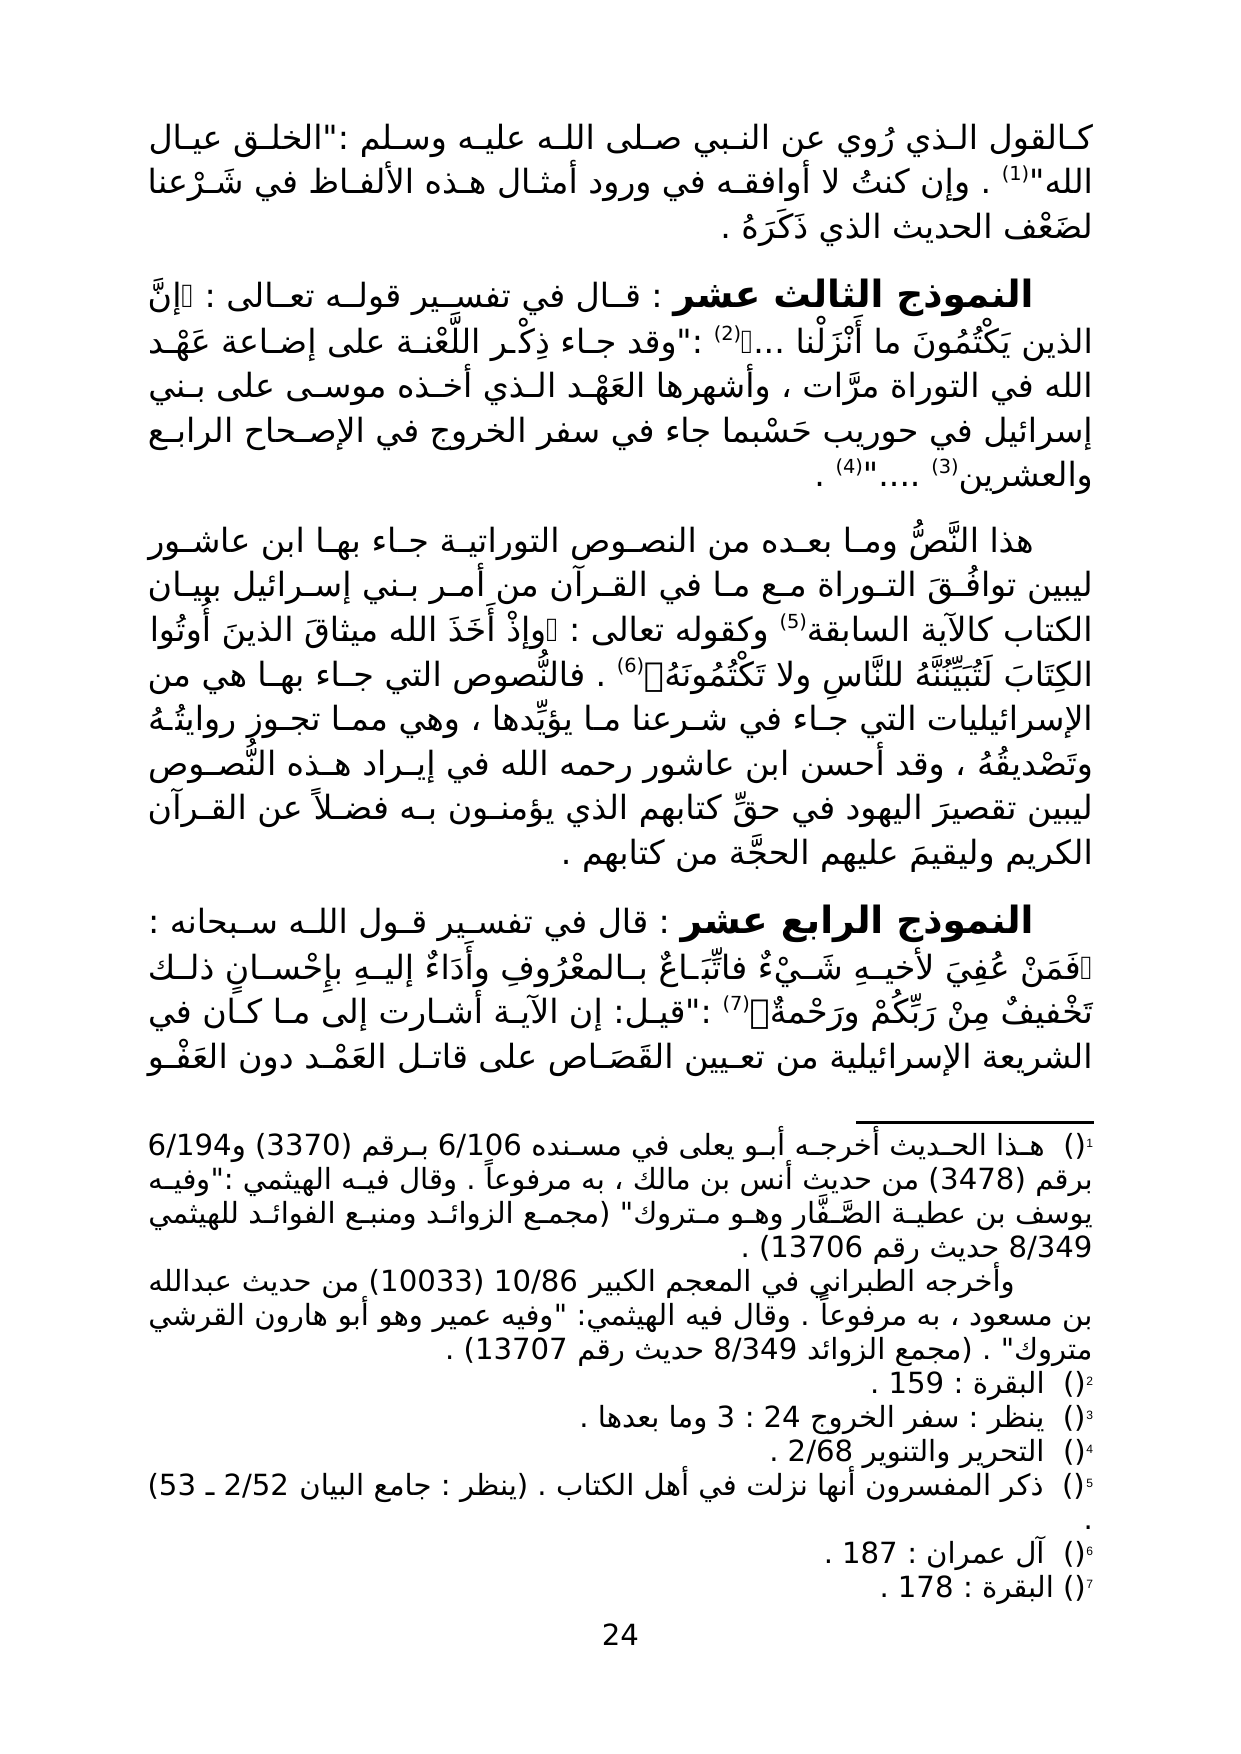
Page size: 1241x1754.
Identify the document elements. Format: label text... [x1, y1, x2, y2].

text هذا النَّصُّ وما بعده من النصوص التوراتية جاء بها ابن عاشور ليبين توافُقَ التوراة مع ما في القرآن من أمر بني إسرائيل ببيان الكتاب كالآية السابقة() وكقوله تعالى : وإذْ أَخَذَ الله ميثاقَ الذينَ أُوتُوا الكِتَابَ لَتُبَيِّنُنَّهُ للنَّاسِ ولا تَكْتُمُونَهُ() . فالنُّصوص التي جاء بها هي من الإسرائيليات التي جاء في شرعنا ما يؤيِّدها ، وهي مما تجوز روايتُهُ وتَصْديقُهُ ، وقد أحسن ابن عاشور رحمه الله في إيراد هذه النُّصوص ليبين تقصيرَ اليهود في حقِّ كتابهم الذي يؤمنون به فضلاً عن القرآن الكريم وليقيمَ عليهم الحجَّة من كتابهم . [148, 521, 1093, 872]
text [148, 118, 1093, 246]
text النموذج الثالث عشر : قال في تفسير قوله تعالى : إنَّ الذين يَكْتُمُونَ ما أَنْزَلْنا ...() :"وقد جاء ذِكْر اللَّعْنة على إضاعة عَهْد الله في التوراة مرَّات ، وأشهرها العَهْد الذي أخذه موسى على بني إسرائيل في حوريب حَسْبما جاء في سفر الخروج في الإصحاح الرابع والعشرين() ...."() . [148, 273, 1093, 495]
text النموذج الرابع عشر : قال في تفسير قول الله سبحانه : فَمَنْ عُفِيَ لأخيهِ شَيْءٌ فاتِّبَاعٌ بالمعْرُوفِ وأَدَاءٌ إليهِ بإِحْسانٍ ذلك تَخْفيفٌ مِنْ رَبِّكُمْ ورَحْمةٌ() :"قيل: إن الآية أشارت إلى ما كان في الشريعة الإسرائيلية من تعيين القَصَاص على قاتل العَمْد دون العَفْو ودون الدِّيَة ، كما ذكره كثير من المفسِّرين وهو في صحيح البخاري عن ابن عباس() ، وهذا ظاهرُ ما في سفر الخروج :الإصحاح الثالث() : مَنْ ضَرَبَ إنساناً فمات يُقتل قَتْلاً ، ولكن الذي لم يتعمَّدْ بل أوقع الله في يَدِهِ فأنا أجعلُ لك مكاناً يَهْرُب إليه ..."() . [148, 899, 1093, 1076]
